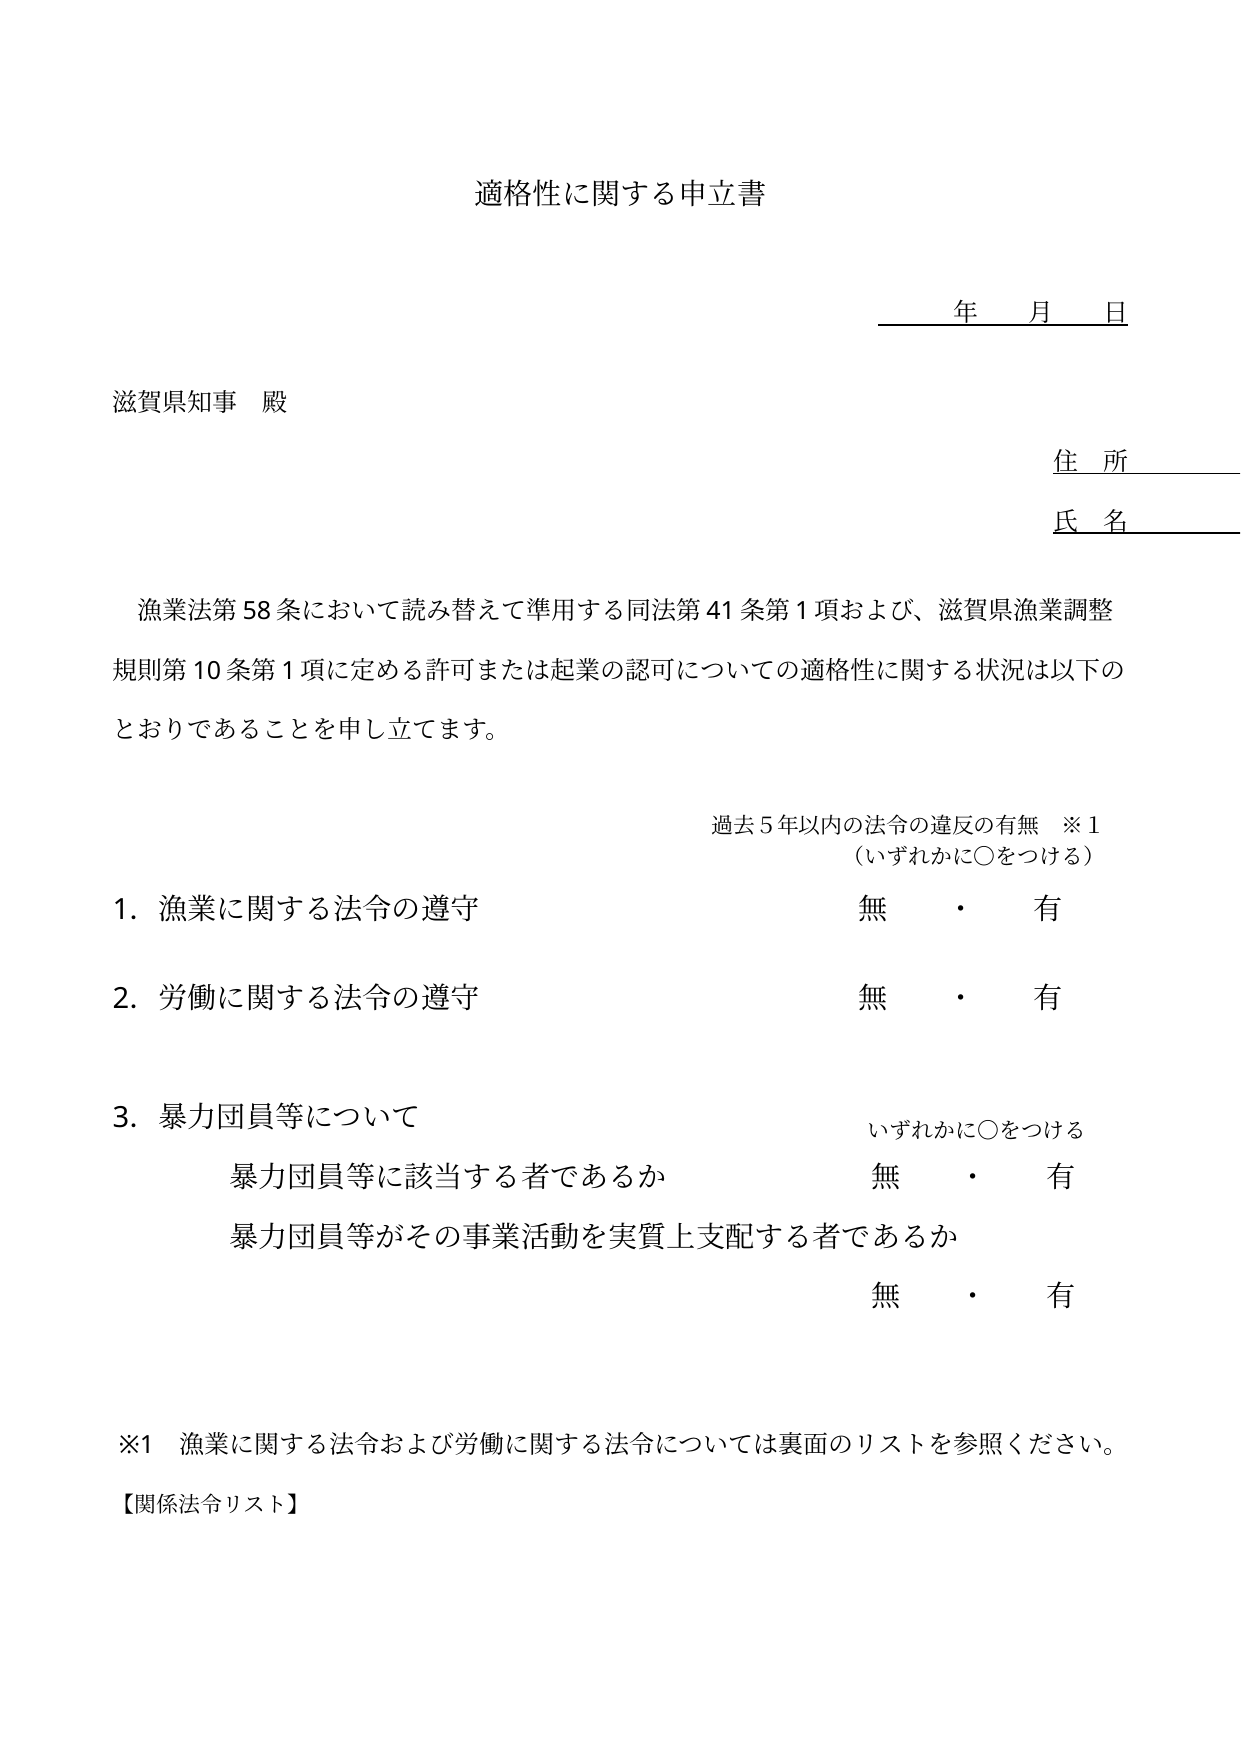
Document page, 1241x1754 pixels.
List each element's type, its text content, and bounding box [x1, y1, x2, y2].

text 無 ・ 有 [112, 1264, 1128, 1324]
text 1．漁業に関する法令の遵守 無 ・ 有 [112, 877, 1128, 937]
text 暴力団員等に該当する者であるか 無 ・ 有 [112, 1145, 1128, 1205]
text 滋賀県知事 殿 [112, 371, 1128, 430]
text ※1 漁業に関する法令および労働に関する法令については裏面のリストを参照ください。 [112, 1413, 1128, 1473]
text 2．労働に関する法令の遵守 無 ・ 有 [112, 966, 1128, 1026]
text 適格性に関する申立書 [112, 162, 1128, 222]
text 【関係法令リスト】 [112, 1473, 1128, 1532]
text 氏 名 [112, 490, 1128, 549]
text 漁業法第58条において読み替えて準用する同法第41条第1項および、滋賀県漁業調整規則第10条第1項に定める許可または起業の認可についての適格性に関する状況は以下のとおりであることを申し立てます。 [112, 579, 1128, 758]
text 暴力団員等がその事業活動を実質上支配する者であるか [112, 1205, 1128, 1264]
text 年 月 日 [112, 281, 1128, 341]
text 3．暴力団員等について [112, 1086, 1128, 1145]
text 住 所 [112, 430, 1128, 490]
